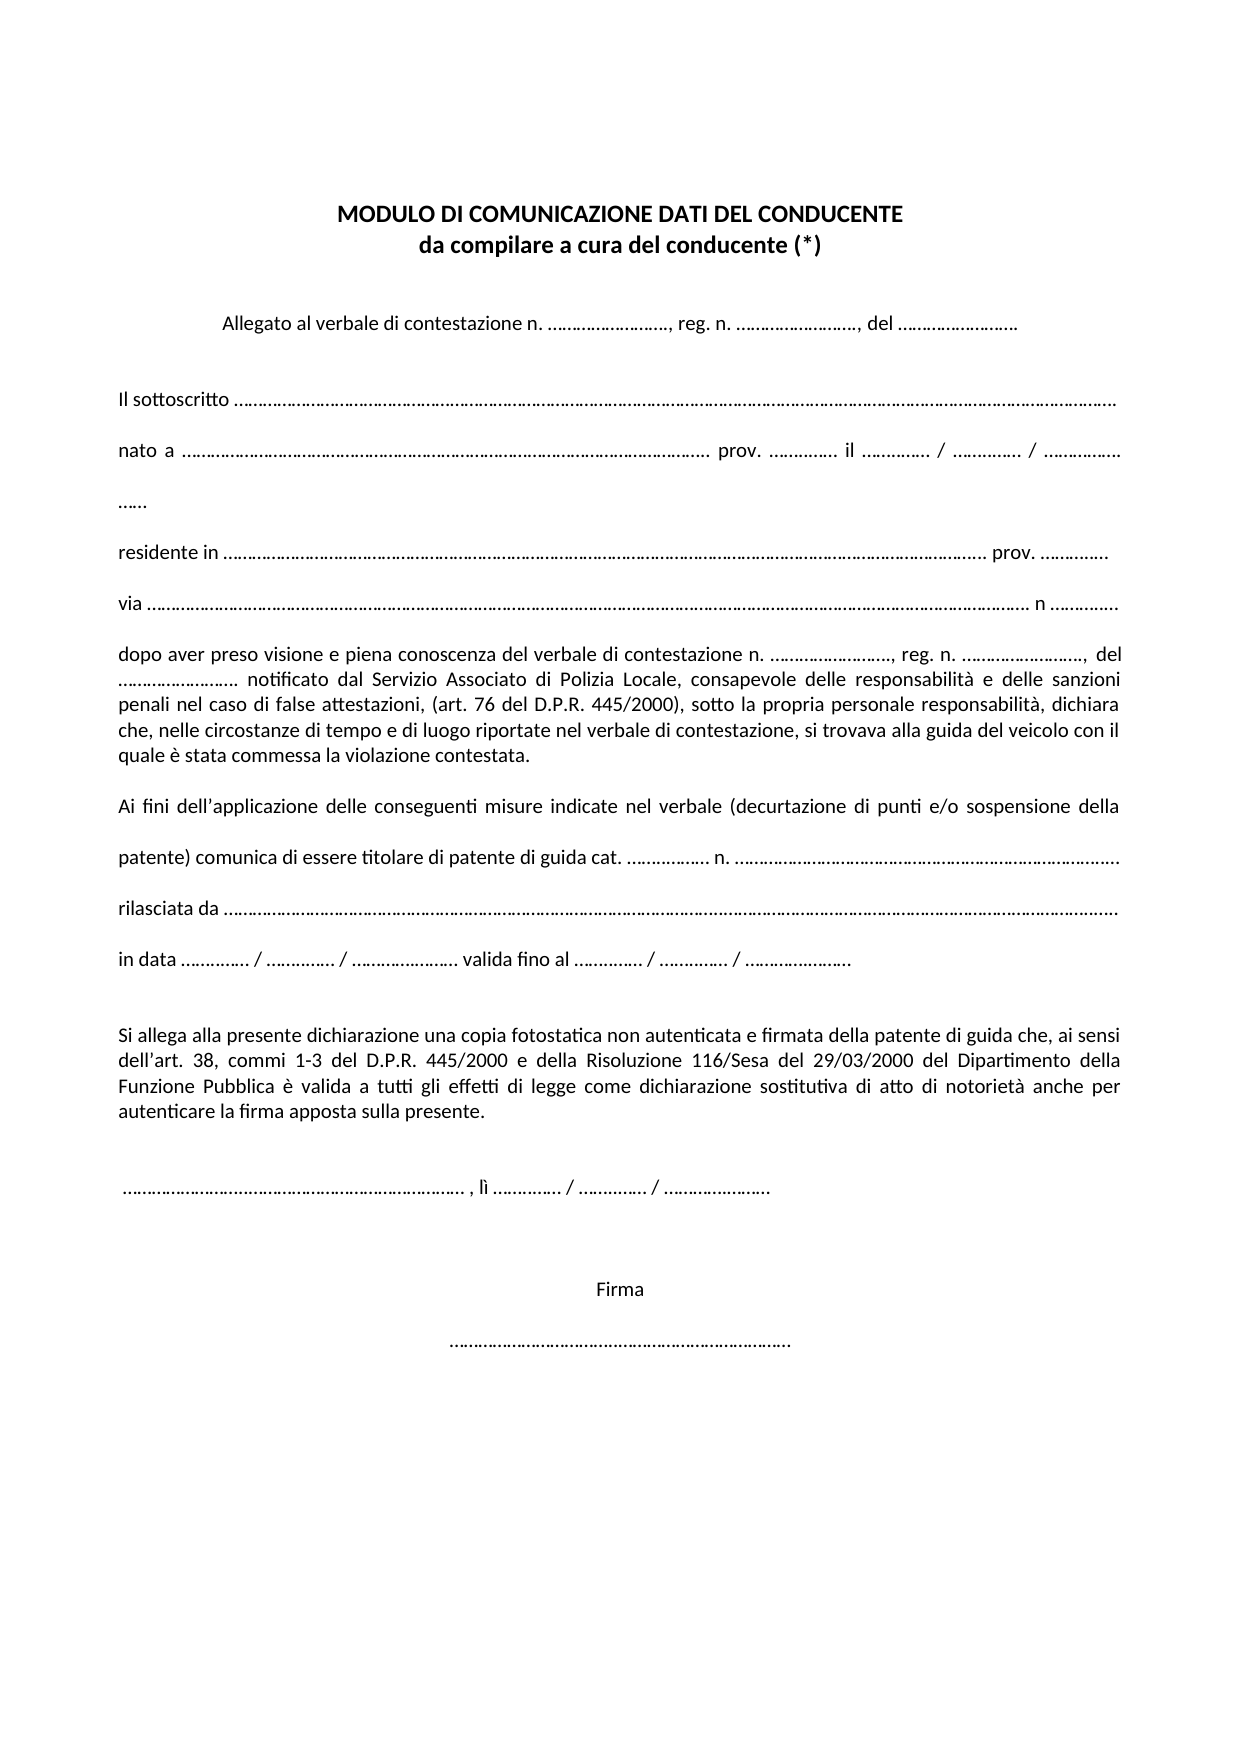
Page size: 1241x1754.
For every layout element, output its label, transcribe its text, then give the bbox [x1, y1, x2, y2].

text Allegato al verbale di contestazione n. ……………………., reg. n. ……………………., del ……………………. [118, 310, 1122, 336]
text nato a ……………………………………………………………………………………………….. prov. ……..…… il ……..…… / ……..…… / …………….…… [118, 437, 1122, 514]
text ……………………..……………………………………… , lì ……..…… / ……..…… / ………….……… [118, 1174, 1122, 1200]
text ……………………………..……………………………… [118, 1327, 1122, 1352]
text rilasciata da …………………………………………………………………………………………..…………………………………………………………………..….. [118, 895, 1122, 920]
text dopo aver preso visione e piena conoscenza del verbale di contestazione n. ……………………., reg. n. ……………………., del ……………………. notificato dal Servizio Associato di Polizia Locale, consapevole delle responsabilità e delle sanzioni penali nel caso di false attestazioni, (art. 76 del D.P.R. 445/2000), sotto la propria personale responsabilità, dichiara che, nelle circostanze di tempo e di luogo riportate nel verbale di contestazione, si trovava alla guida del veicolo con il quale è stata commessa la violazione contestata. [118, 641, 1122, 768]
text Il sottoscritto …………………………………………………………………………………………………………………………………………………………………. [118, 387, 1122, 412]
text in data ……..…… / ……..…… / ………….……… valida fino al ……..…… / ……..…… / ………….……… [118, 946, 1122, 971]
text da compilare a cura del conducente (*) [118, 229, 1122, 259]
text via …………………………………………………………………………………………………………………………………………………………………. n ………..… [118, 590, 1122, 615]
text Firma [118, 1276, 1122, 1302]
text residente in …………………………………………………………………………………………………………………………………………... prov. ………..… [118, 539, 1122, 564]
text Ai fini dell’applicazione delle conseguenti misure indicate nel verbale (decurtazione di punti e/o sospensione della patente) comunica di essere titolare di patente di guida cat. ……..……… n. …………………………………………………………………..… [118, 793, 1122, 869]
text MODULO DI COMUNICAZIONE DATI DEL CONDUCENTE [118, 198, 1122, 229]
text Si allega alla presente dichiarazione una copia fotostatica non autenticata e firmata della patente di guida che, ai sensi dell’art. 38, commi 1-3 del D.P.R. 445/2000 e della Risoluzione 116/Sesa del 29/03/2000 del Dipartimento della Funzione Pubblica è valida a tutti gli effetti di legge come dichiarazione sostitutiva di atto di notorietà anche per autenticare la firma apposta sulla presente. [118, 1022, 1122, 1124]
